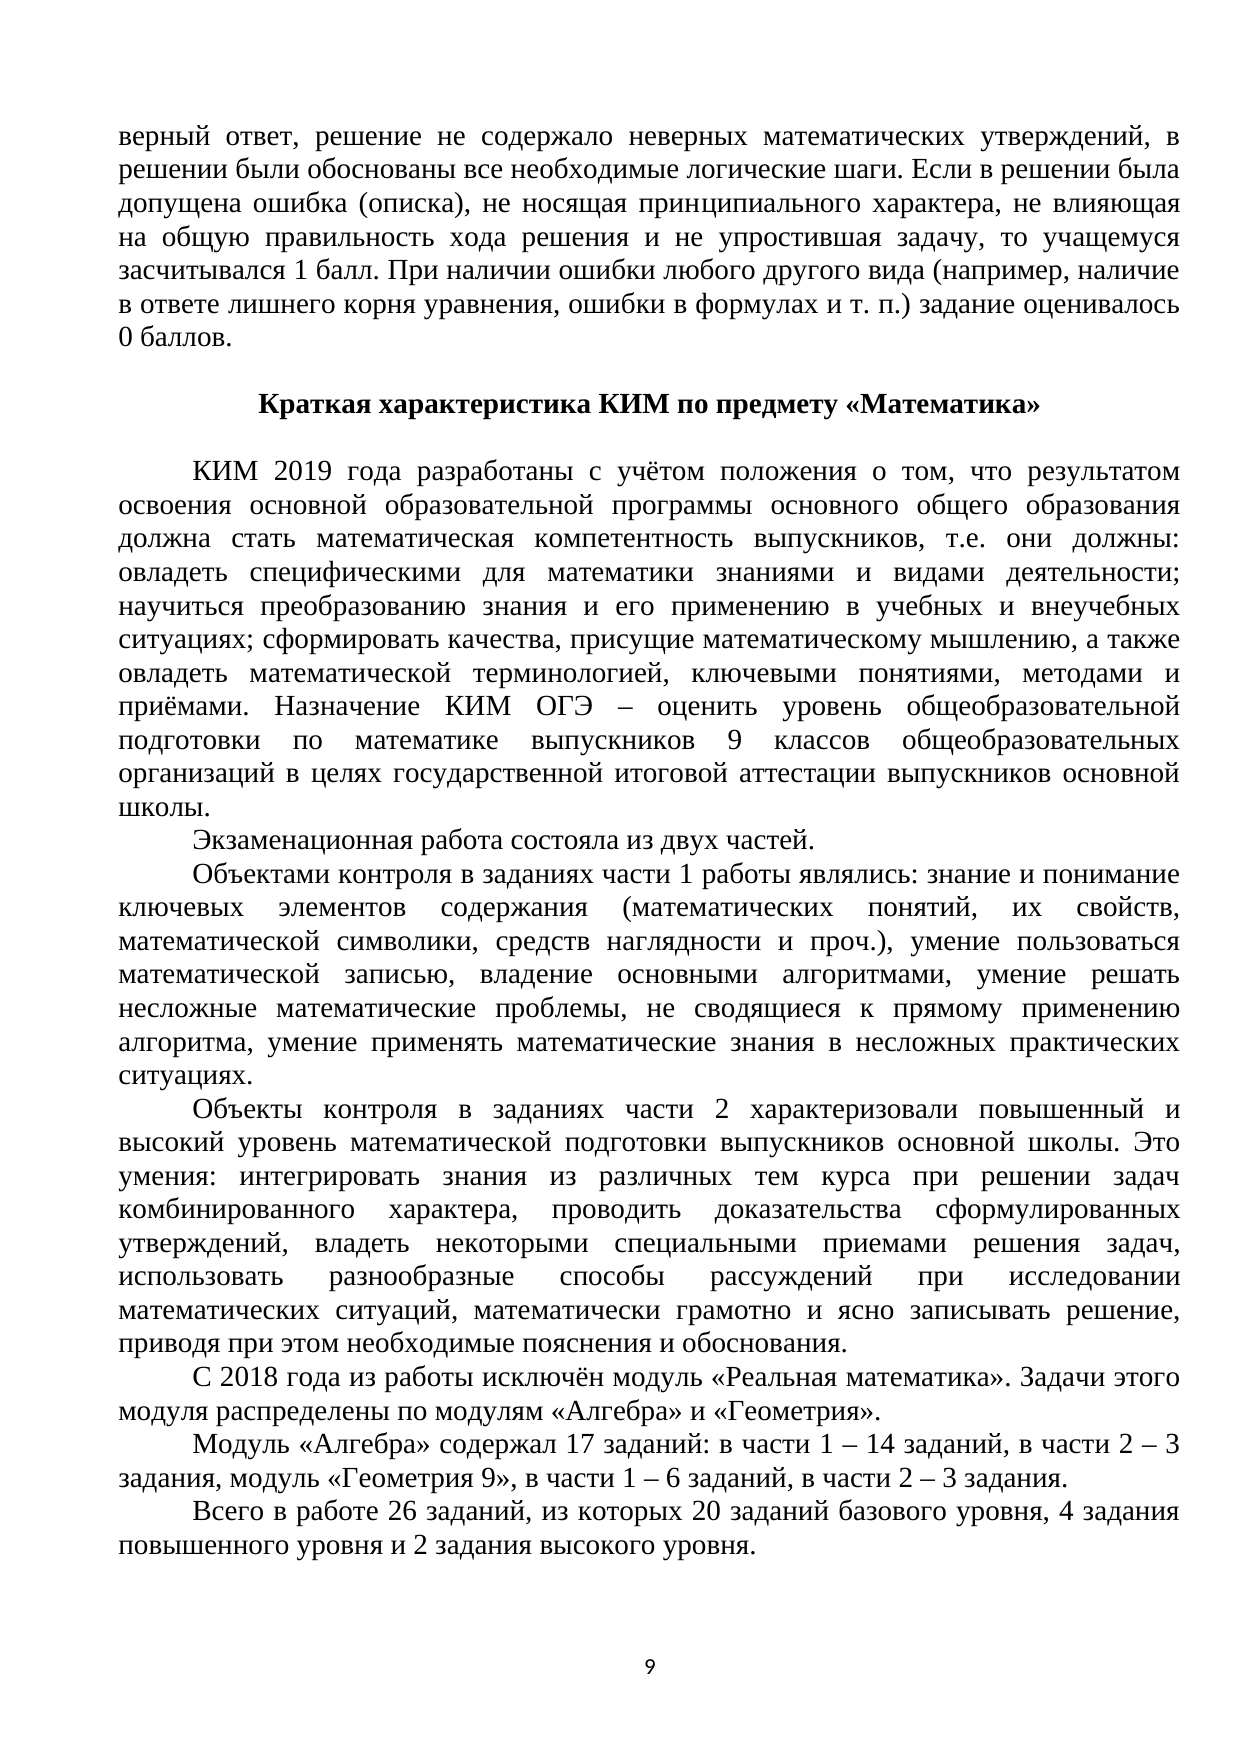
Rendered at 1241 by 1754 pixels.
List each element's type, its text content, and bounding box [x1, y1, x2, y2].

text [118, 118, 1181, 353]
text Экзаменационная работа состояла из двух частей. [118, 822, 1181, 856]
text Модуль «Алгебра» содержал 17 заданий: в части 1 – 14 заданий, в части 2 – 3 задания, модуль «Геометрия 9», в части 1 – 6 заданий, в части 2 – 3 задания. [118, 1426, 1181, 1493]
text Всего в работе 26 заданий, из которых 20 заданий базового уровня, 4 задания повышенного уровня и 2 задания высокого уровня. [118, 1493, 1181, 1560]
text Объектами контроля в заданиях части 1 работы являлись: знание и понимание ключевых элементов содержания (математических понятий, их свойств, математической символики, средств наглядности и проч.), умение пользоваться математической записью, владение основными алгоритмами, умение решать несложные математические проблемы, не сводящиеся к прямому применению алгоритма, умение применять математические знания в несложных практических ситуациях. [118, 856, 1181, 1091]
text Объекты контроля в заданиях части 2 характеризовали повышенный и высокий уровень математической подготовки выпускников основной школы. Это умения: интегрировать знания из различных тем курса при решении задач комбинированного характера, проводить доказательства сформулированных утверждений, владеть некоторыми специальными приемами решения задач, использовать разнообразные способы рассуждений при исследовании математических ситуаций, математически грамотно и ясно записывать решение, приводя при этом необходимые пояснения и обоснования. [118, 1091, 1181, 1359]
text С 2018 года из работы исключён модуль «Реальная математика». Задачи этого модуля распределены по модулям «Алгебра» и «Геометрия». [118, 1359, 1181, 1426]
list Краткая характеристика КИМ по предмету «Математика» [118, 386, 1181, 420]
text КИМ 2019 года разработаны с учётом положения о том, что результатом освоения основной образовательной программы основного общего образования должна стать математическая компетентность выпускников, т.е. они должны: овладеть специфическими для математики знаниями и видами деятельности; научиться преобразованию знания и его применению в учебных и внеучебных ситуациях; сформировать качества, присущие математическому мышлению, а также овладеть математической терминологией, ключевыми понятиями, методами и приёмами. Назначение КИМ ОГЭ – оценить уровень общеобразовательной подготовки по математике выпускников 9 классов общеобразовательных организаций в целях государственной итоговой аттестации выпускников основной школы. [118, 453, 1181, 822]
